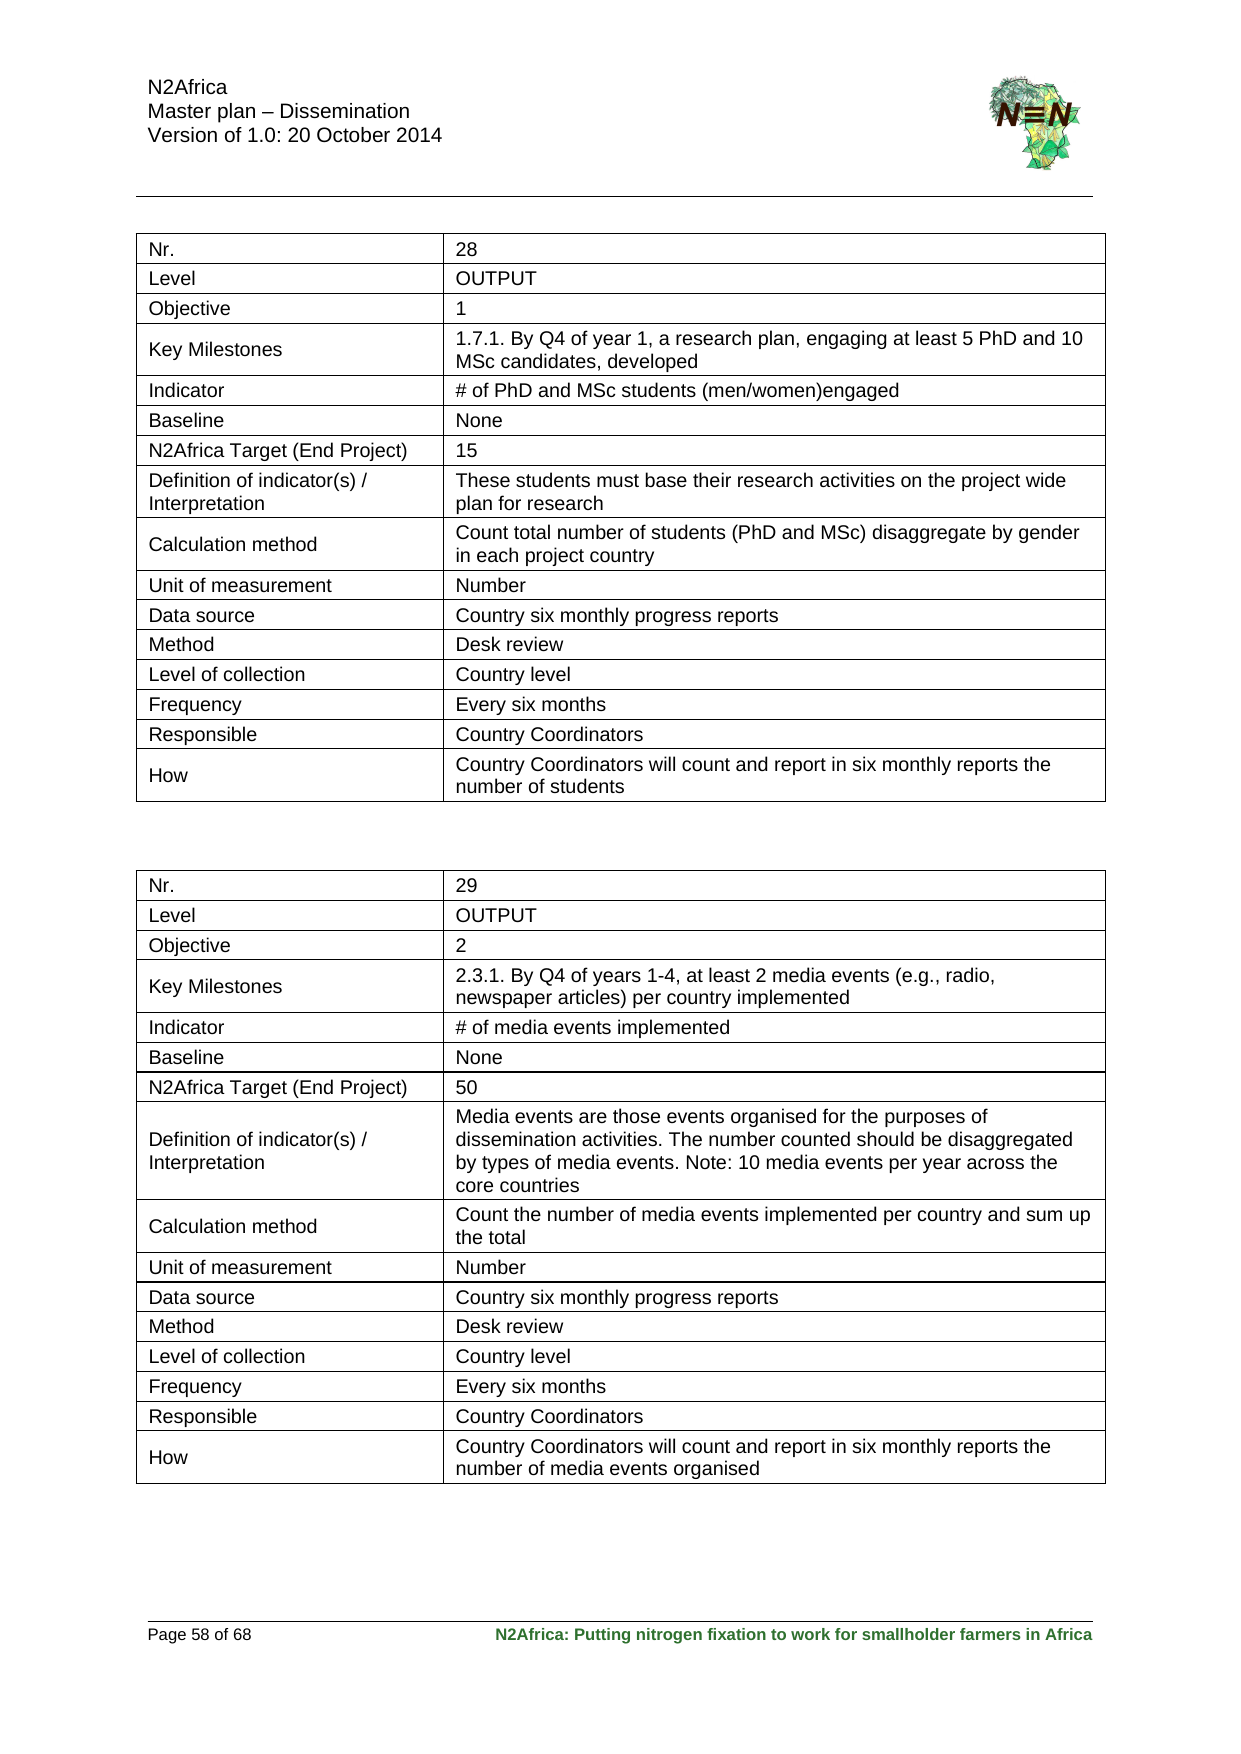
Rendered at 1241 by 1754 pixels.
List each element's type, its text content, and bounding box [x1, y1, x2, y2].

table_cell Level of collection [137, 1342, 443, 1371]
table_cell None [444, 1043, 1105, 1071]
table_header 29 [444, 871, 1105, 900]
table_cell Indicator [137, 1013, 443, 1042]
table_cell Unit of measurement [137, 571, 443, 599]
table_cell Number [444, 1253, 1105, 1281]
table_cell OUTPUT [444, 901, 1105, 929]
table_cell Country level [444, 1342, 1105, 1371]
table_cell Desk review [444, 630, 1105, 659]
table_cell None [444, 406, 1105, 435]
table_cell Frequency [137, 690, 443, 718]
table_cell OUTPUT [444, 264, 1105, 293]
table_cell 1 [444, 294, 1105, 323]
table_cell # of PhD and MSc students (men/women)engaged [444, 376, 1105, 405]
table_cell These students must base their research activities on the project wide plan for research [444, 466, 1105, 517]
table_cell Unit of measurement [137, 1253, 443, 1281]
table_cell Desk review [444, 1312, 1105, 1341]
picture [987, 75, 1082, 171]
table_cell Responsible [137, 720, 443, 748]
table_cell 2 [444, 931, 1105, 959]
table_cell Country Coordinators will count and report in six monthly reports the number of media events organised [444, 1431, 1105, 1483]
table_cell 15 [444, 436, 1105, 464]
table_cell Country Coordinators [444, 1402, 1105, 1430]
table_cell Method [137, 630, 443, 659]
table_cell Country Coordinators will count and report in six monthly reports the number of students [444, 749, 1105, 801]
table_cell Baseline [137, 406, 443, 435]
table_cell N2Africa Target (End Project) [137, 1073, 443, 1101]
table_cell 1.7.1. By Q4 of year 1, a research plan, engaging at least 5 PhD and 10 MSc candidates, developed [444, 324, 1105, 375]
table_cell Baseline [137, 1043, 443, 1071]
table_cell Definition of indicator(s) / Interpretation [137, 1102, 443, 1199]
table_cell # of media events implemented [444, 1013, 1105, 1042]
table_cell Count the number of media events implemented per country and sum up the total [444, 1200, 1105, 1252]
table_cell 50 [444, 1073, 1105, 1101]
table_cell Objective [137, 294, 443, 323]
table_cell How [137, 749, 443, 801]
table_cell Country level [444, 660, 1105, 689]
table_cell Indicator [137, 376, 443, 405]
table_cell Key Milestones [137, 960, 443, 1012]
table_cell Key Milestones [137, 324, 443, 375]
table_cell How [137, 1431, 443, 1483]
table_cell Level [137, 264, 443, 293]
table_cell Level [137, 901, 443, 929]
table_cell Calculation method [137, 518, 443, 569]
table_cell Responsible [137, 1402, 443, 1430]
table_cell Country six monthly progress reports [444, 1283, 1105, 1311]
table_cell Objective [137, 931, 443, 959]
table_cell Level of collection [137, 660, 443, 689]
table_cell Method [137, 1312, 443, 1341]
table_cell 2.3.1. By Q4 of years 1-4, at least 2 media events (e.g., radio, newspaper articles) per country implemented [444, 960, 1105, 1012]
table_cell Calculation method [137, 1200, 443, 1252]
table_header Nr. [137, 234, 443, 263]
table_cell Count total number of students (PhD and MSc) disaggregate by gender in each project country [444, 518, 1105, 569]
table_cell Media events are those events organised for the purposes of dissemination activities. The number counted should be disaggregated by types of media events. Note: 10 media events per year across the core countries [444, 1102, 1105, 1199]
table_cell Data source [137, 1283, 443, 1311]
table_cell Definition of indicator(s) / Interpretation [137, 466, 443, 517]
table_cell Every six months [444, 1372, 1105, 1401]
table_cell N2Africa Target (End Project) [137, 436, 443, 464]
table_cell Data source [137, 600, 443, 629]
table_cell Every six months [444, 690, 1105, 718]
table_header 28 [444, 234, 1105, 263]
table_cell Number [444, 571, 1105, 599]
table_header Nr. [137, 871, 443, 900]
table_cell Country Coordinators [444, 720, 1105, 748]
table_cell Frequency [137, 1372, 443, 1401]
table_cell Country six monthly progress reports [444, 600, 1105, 629]
